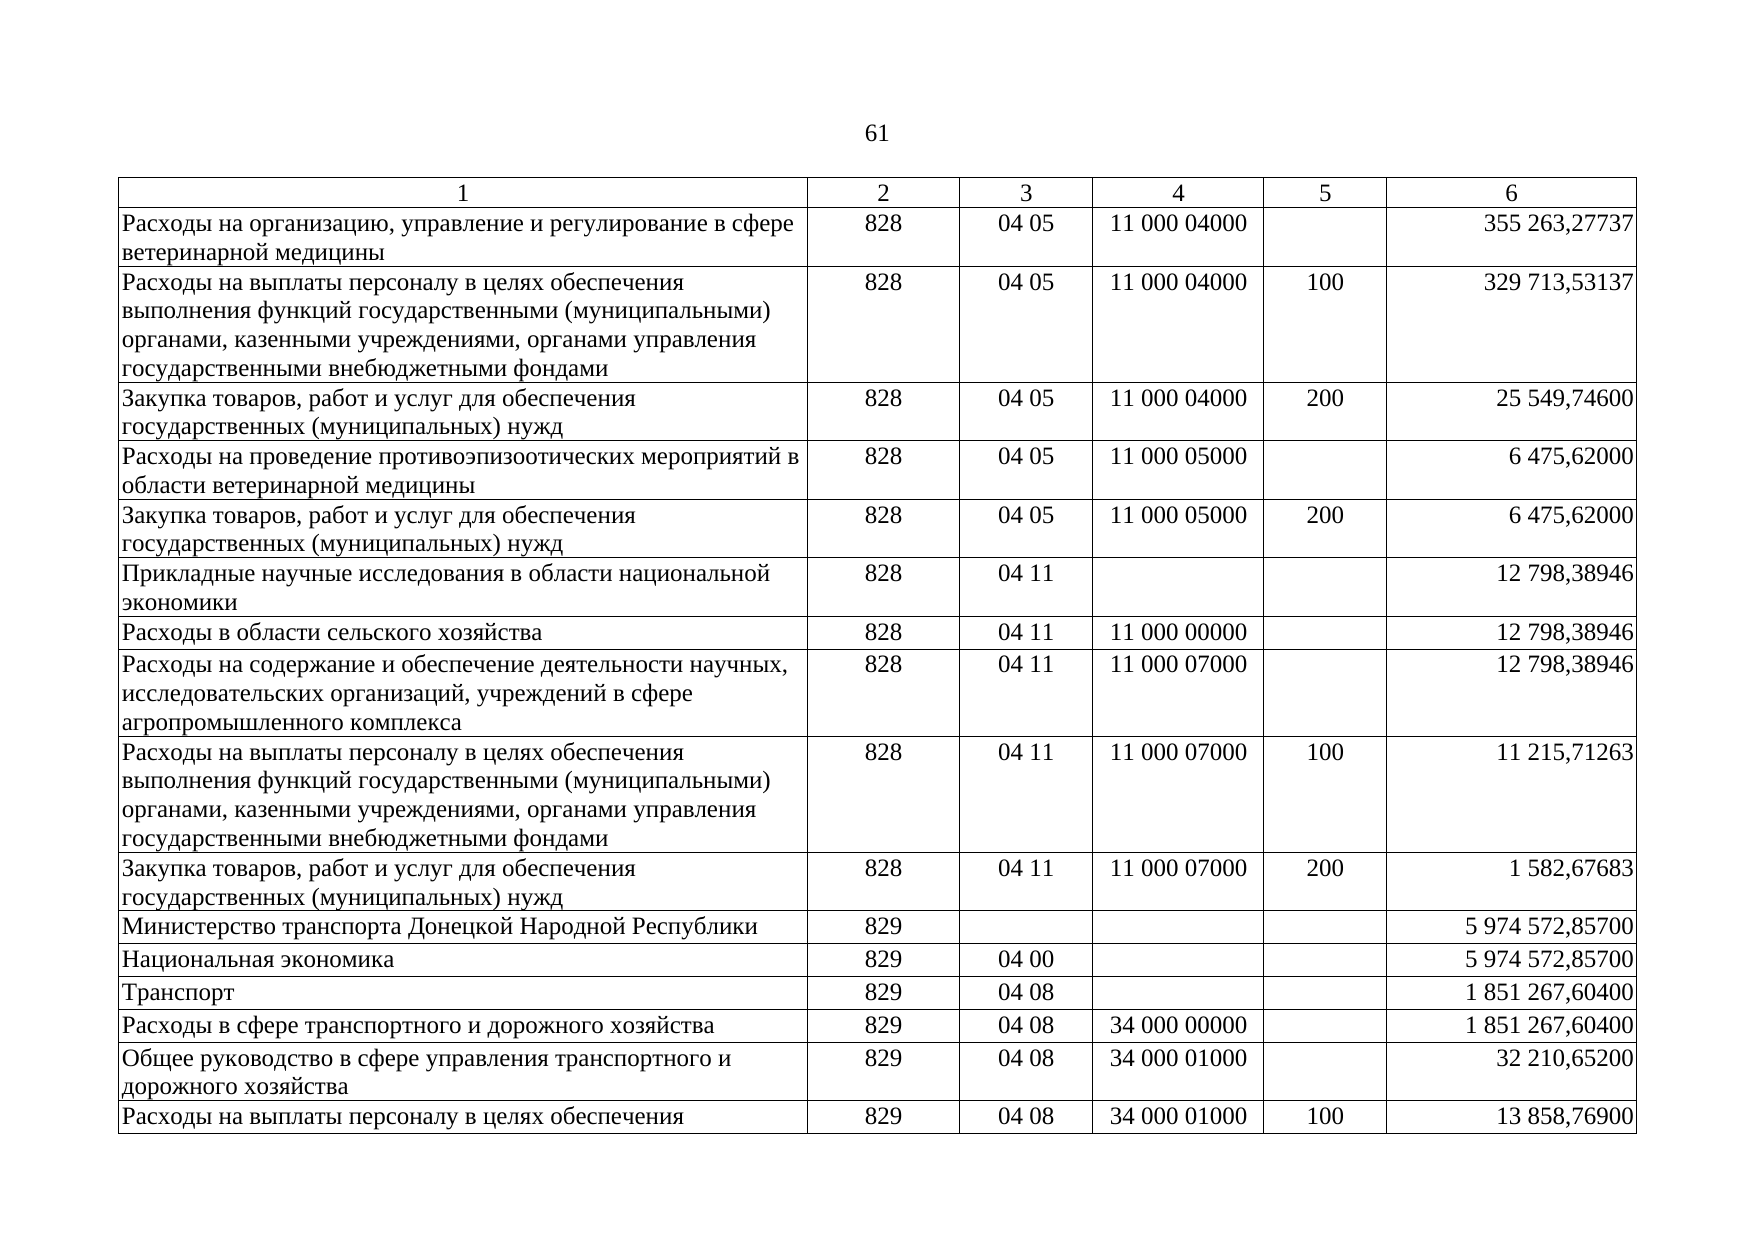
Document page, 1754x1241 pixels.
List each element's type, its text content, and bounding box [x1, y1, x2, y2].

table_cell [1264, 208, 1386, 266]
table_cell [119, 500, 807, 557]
table_header 5 [1264, 178, 1386, 207]
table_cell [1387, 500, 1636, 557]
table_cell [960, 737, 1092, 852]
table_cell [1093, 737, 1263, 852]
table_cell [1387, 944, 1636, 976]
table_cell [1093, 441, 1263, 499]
table_header 6 [1387, 178, 1636, 207]
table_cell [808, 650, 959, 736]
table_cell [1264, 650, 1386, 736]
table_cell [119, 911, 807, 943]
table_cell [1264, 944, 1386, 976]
table_header 1 [119, 178, 807, 207]
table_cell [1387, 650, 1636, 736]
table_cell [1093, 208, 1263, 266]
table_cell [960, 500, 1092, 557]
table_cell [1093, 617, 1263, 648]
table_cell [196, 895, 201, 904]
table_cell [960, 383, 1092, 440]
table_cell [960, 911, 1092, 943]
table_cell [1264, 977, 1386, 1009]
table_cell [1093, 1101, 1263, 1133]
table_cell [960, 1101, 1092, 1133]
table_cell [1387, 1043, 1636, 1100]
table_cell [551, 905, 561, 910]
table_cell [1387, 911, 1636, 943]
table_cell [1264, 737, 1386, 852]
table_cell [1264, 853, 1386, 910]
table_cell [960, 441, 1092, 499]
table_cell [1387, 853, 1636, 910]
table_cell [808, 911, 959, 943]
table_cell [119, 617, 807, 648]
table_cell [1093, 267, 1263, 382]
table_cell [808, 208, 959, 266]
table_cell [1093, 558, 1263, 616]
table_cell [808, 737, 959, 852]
table_header 4 [1093, 178, 1263, 207]
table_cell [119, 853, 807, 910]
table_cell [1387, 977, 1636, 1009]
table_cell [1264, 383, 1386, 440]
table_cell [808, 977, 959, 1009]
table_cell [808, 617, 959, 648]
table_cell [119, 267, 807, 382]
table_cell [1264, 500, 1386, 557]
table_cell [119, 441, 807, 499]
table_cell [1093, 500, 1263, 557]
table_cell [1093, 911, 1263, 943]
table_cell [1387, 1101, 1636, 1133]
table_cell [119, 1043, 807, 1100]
table_header 3 [960, 178, 1092, 207]
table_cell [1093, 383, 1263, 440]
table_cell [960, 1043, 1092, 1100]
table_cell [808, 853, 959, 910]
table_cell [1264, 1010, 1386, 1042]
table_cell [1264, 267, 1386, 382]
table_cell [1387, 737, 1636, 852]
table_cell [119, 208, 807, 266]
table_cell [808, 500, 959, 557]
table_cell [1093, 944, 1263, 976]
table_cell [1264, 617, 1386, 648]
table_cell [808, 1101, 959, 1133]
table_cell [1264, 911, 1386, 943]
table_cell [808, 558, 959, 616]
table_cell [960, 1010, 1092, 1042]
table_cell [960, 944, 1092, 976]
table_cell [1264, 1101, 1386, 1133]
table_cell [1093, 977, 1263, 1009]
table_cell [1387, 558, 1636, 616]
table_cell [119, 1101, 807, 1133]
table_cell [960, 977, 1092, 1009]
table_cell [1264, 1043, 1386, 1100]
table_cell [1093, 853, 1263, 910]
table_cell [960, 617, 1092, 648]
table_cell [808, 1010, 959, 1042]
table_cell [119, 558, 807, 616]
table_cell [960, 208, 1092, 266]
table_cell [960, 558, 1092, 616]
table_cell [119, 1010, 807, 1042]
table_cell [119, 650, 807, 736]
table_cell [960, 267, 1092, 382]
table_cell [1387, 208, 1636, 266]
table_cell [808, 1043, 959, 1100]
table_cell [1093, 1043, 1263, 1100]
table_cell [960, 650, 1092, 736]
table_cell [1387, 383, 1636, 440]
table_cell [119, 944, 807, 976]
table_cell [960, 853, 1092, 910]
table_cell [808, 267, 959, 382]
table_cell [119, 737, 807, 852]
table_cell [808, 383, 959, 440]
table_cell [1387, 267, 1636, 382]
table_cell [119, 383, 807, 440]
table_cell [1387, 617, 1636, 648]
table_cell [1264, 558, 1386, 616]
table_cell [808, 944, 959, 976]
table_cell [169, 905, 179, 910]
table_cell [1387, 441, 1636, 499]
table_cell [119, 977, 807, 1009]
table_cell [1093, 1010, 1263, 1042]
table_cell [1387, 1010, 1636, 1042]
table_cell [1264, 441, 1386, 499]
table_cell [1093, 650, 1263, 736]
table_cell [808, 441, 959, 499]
table_header 2 [808, 178, 959, 207]
